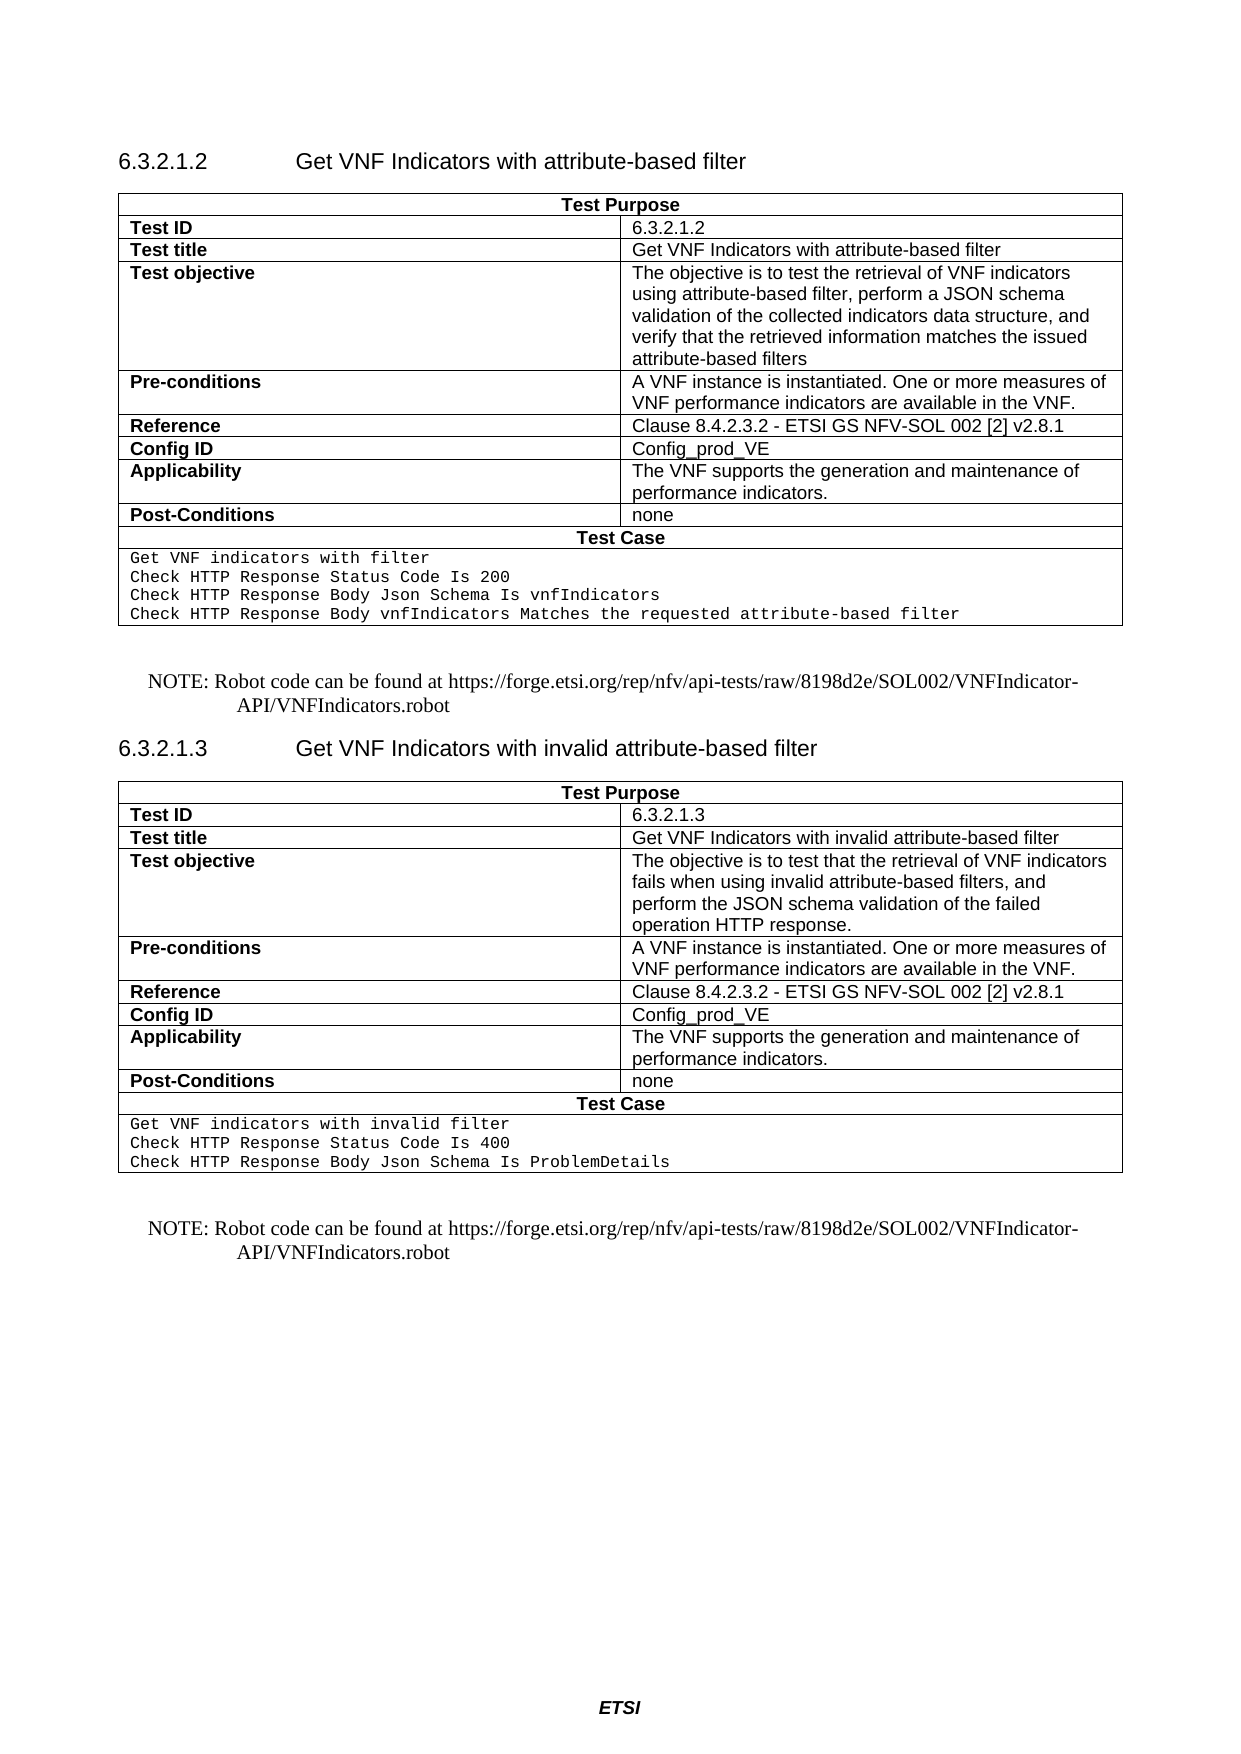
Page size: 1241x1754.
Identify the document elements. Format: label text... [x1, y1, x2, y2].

table_cell Get VNF Indicators with attribute-based filter [621, 239, 1122, 261]
table_cell Post-Conditions [119, 504, 620, 526]
table_cell Test Case [119, 527, 1122, 548]
text NOTE: Robot code can be found at https://forge.etsi.org/rep/nfv/api-tests/raw/8198d2e/SOL002/VNFIndicator-API/VNFIndicators.robot [148, 1216, 1122, 1264]
table_cell Config_prod_VE [621, 437, 1122, 459]
table_cell Config_prod_VE [621, 1004, 1122, 1025]
text NOTE: Robot code can be found at https://forge.etsi.org/rep/nfv/api-tests/raw/8198d2e/SOL002/VNFIndicator-API/VNFIndicators.robot [148, 668, 1122, 717]
table_cell Test Case [119, 1093, 1122, 1114]
table_cell Reference [119, 415, 620, 436]
table_cell A VNF instance is instantiated. One or more measures of VNF performance indicators are available in the VNF. [621, 937, 1122, 980]
table_cell Config ID [119, 1004, 620, 1025]
table_cell Config ID [119, 437, 620, 459]
table_cell Test title [119, 827, 620, 848]
table_cell Get VNF indicators with filter Check HTTP Response Status Code Is 200 Check HTTP Response Body Json Schema Is vnfIndicators Check HTTP Response Body vnfIndicators Matches the requested attribute-based filter [119, 549, 1122, 625]
table_cell Get VNF indicators with invalid filter Check HTTP Response Status Code Is 400 Check HTTP Response Body Json Schema Is ProblemDetails [119, 1115, 1122, 1172]
table_cell Pre-conditions [119, 937, 620, 980]
table_cell The VNF supports the generation and maintenance of performance indicators. [621, 460, 1122, 503]
table_header Test Purpose [119, 194, 1122, 215]
table_cell Clause 8.4.2.3.2 - ETSI GS NFV-SOL 002 [2] v2.8.1 [621, 981, 1122, 1002]
table_cell Test objective [119, 849, 620, 936]
subtitle 6.3.2.1.3 Get VNF Indicators with invalid attribute-based filter [118, 735, 1122, 762]
table_cell Pre-conditions [119, 371, 620, 414]
subtitle 6.3.2.1.2 Get VNF Indicators with attribute-based filter [118, 148, 1122, 174]
table_cell none [621, 1070, 1122, 1092]
table_cell Get VNF Indicators with invalid attribute-based filter [621, 827, 1122, 848]
table_cell Post-Conditions [119, 1070, 620, 1092]
table_cell Clause 8.4.2.3.2 - ETSI GS NFV-SOL 002 [2] v2.8.1 [621, 415, 1122, 436]
table_cell 6.3.2.1.3 [621, 804, 1122, 826]
table_cell The objective is to test that the retrieval of VNF indicators fails when using invalid attribute-based filters, and perform the JSON schema validation of the failed operation HTTP response. [621, 849, 1122, 936]
table_cell 6.3.2.1.2 [621, 216, 1122, 238]
table_cell Test ID [119, 216, 620, 238]
table_cell A VNF instance is instantiated. One or more measures of VNF performance indicators are available in the VNF. [621, 371, 1122, 414]
table_cell Reference [119, 981, 620, 1002]
table_cell Applicability [119, 460, 620, 503]
table_header Test Purpose [119, 782, 1122, 803]
table_cell The VNF supports the generation and maintenance of performance indicators. [621, 1026, 1122, 1069]
table_cell Test ID [119, 804, 620, 826]
table_cell none [621, 504, 1122, 526]
table_cell Test objective [119, 262, 620, 369]
table_cell The objective is to test the retrieval of VNF indicators using attribute-based filter, perform a JSON schema validation of the collected indicators data structure, and verify that the retrieved information matches the issued attribute-based filters [621, 262, 1122, 369]
table_cell Test title [119, 239, 620, 261]
table_cell Applicability [119, 1026, 620, 1069]
